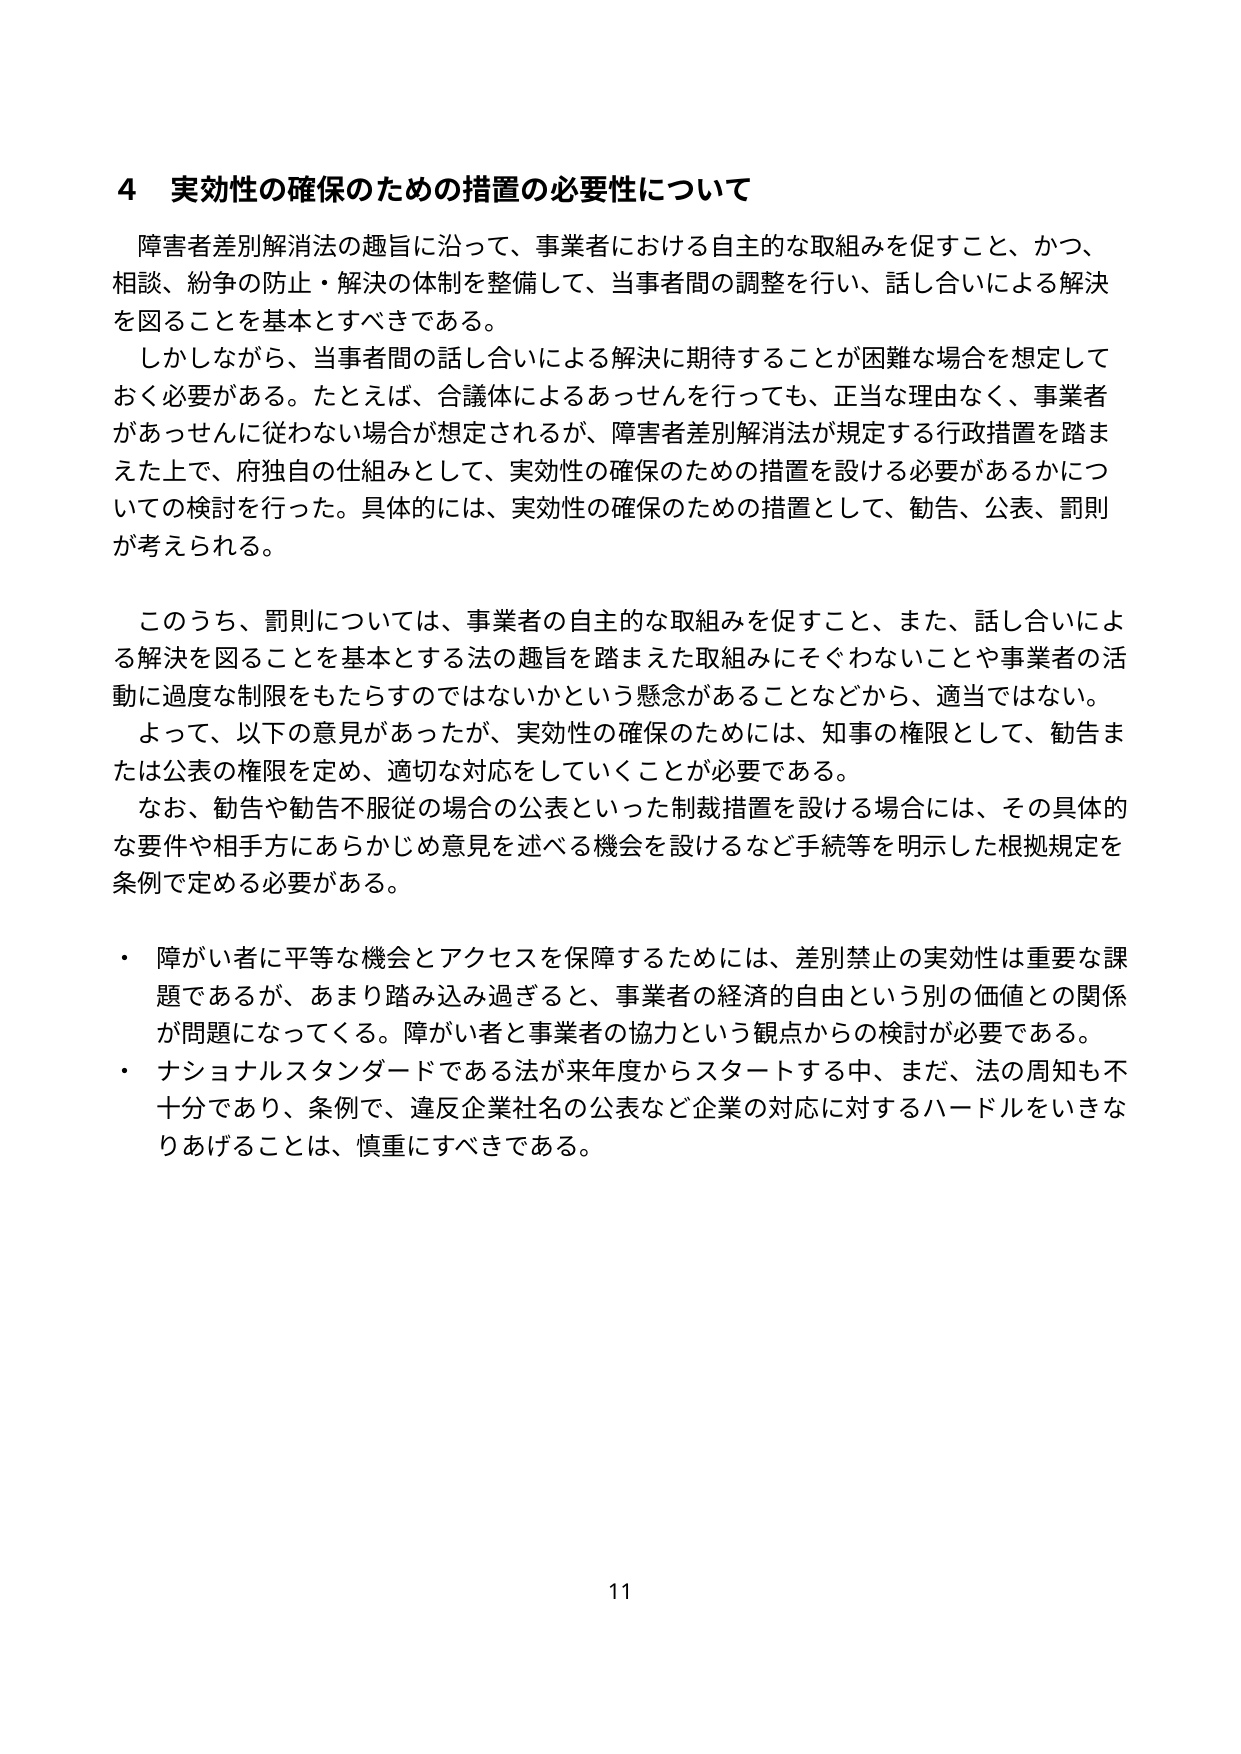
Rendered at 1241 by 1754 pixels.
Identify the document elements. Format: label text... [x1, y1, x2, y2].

text なお、勧告や勧告不服従の場合の公表といった制裁措置を設ける場合には、その具体的な要件や相手方にあらかじめ意見を述べる機会を設けるなど手続等を明示した根拠規定を条例で定める必要がある。 [112, 788, 1128, 900]
text このうち、罰則については、事業者の自主的な取組みを促すこと、また、話し合いによる解決を図ることを基本とする法の趣旨を踏まえた取組みにそぐわないことや事業者の活動に過度な制限をもたらすのではないかという懸念があることなどから、適当ではない。 [112, 600, 1128, 713]
list ナショナルスタンダードである法が来年度からスタートする中、まだ、法の周知も不十分であり、条例で、違反企業社名の公表など企業の対応に対するハードルをいきなりあげることは、慎重にすべきである。 [112, 1050, 1128, 1163]
text ４ 実効性の確保のための措置の必要性について [112, 150, 1128, 225]
text 障害者差別解消法の趣旨に沿って、事業者における自主的な取組みを促すこと、かつ、相談、紛争の防止・解決の体制を整備して、当事者間の調整を行い、話し合いによる解決を図ることを基本とすべきである。 [112, 225, 1128, 338]
text しかしながら、当事者間の話し合いによる解決に期待することが困難な場合を想定しておく必要がある。たとえば、合議体によるあっせんを行っても、正当な理由なく、事業者があっせんに従わない場合が想定されるが、障害者差別解消法が規定する行政措置を踏まえた上で、府独自の仕組みとして、実効性の確保のための措置を設ける必要があるかについての検討を行った。具体的には、実効性の確保のための措置として、勧告、公表、罰則が考えられる。 [112, 338, 1128, 563]
list 障がい者に平等な機会とアクセスを保障するためには、差別禁止の実効性は重要な課題であるが、あまり踏み込み過ぎると、事業者の経済的自由という別の価値との関係が問題になってくる。障がい者と事業者の協力という観点からの検討が必要である。 [112, 938, 1128, 1050]
text よって、以下の意見があったが、実効性の確保のためには、知事の権限として、勧告または公表の権限を定め、適切な対応をしていくことが必要である。 [112, 713, 1128, 788]
